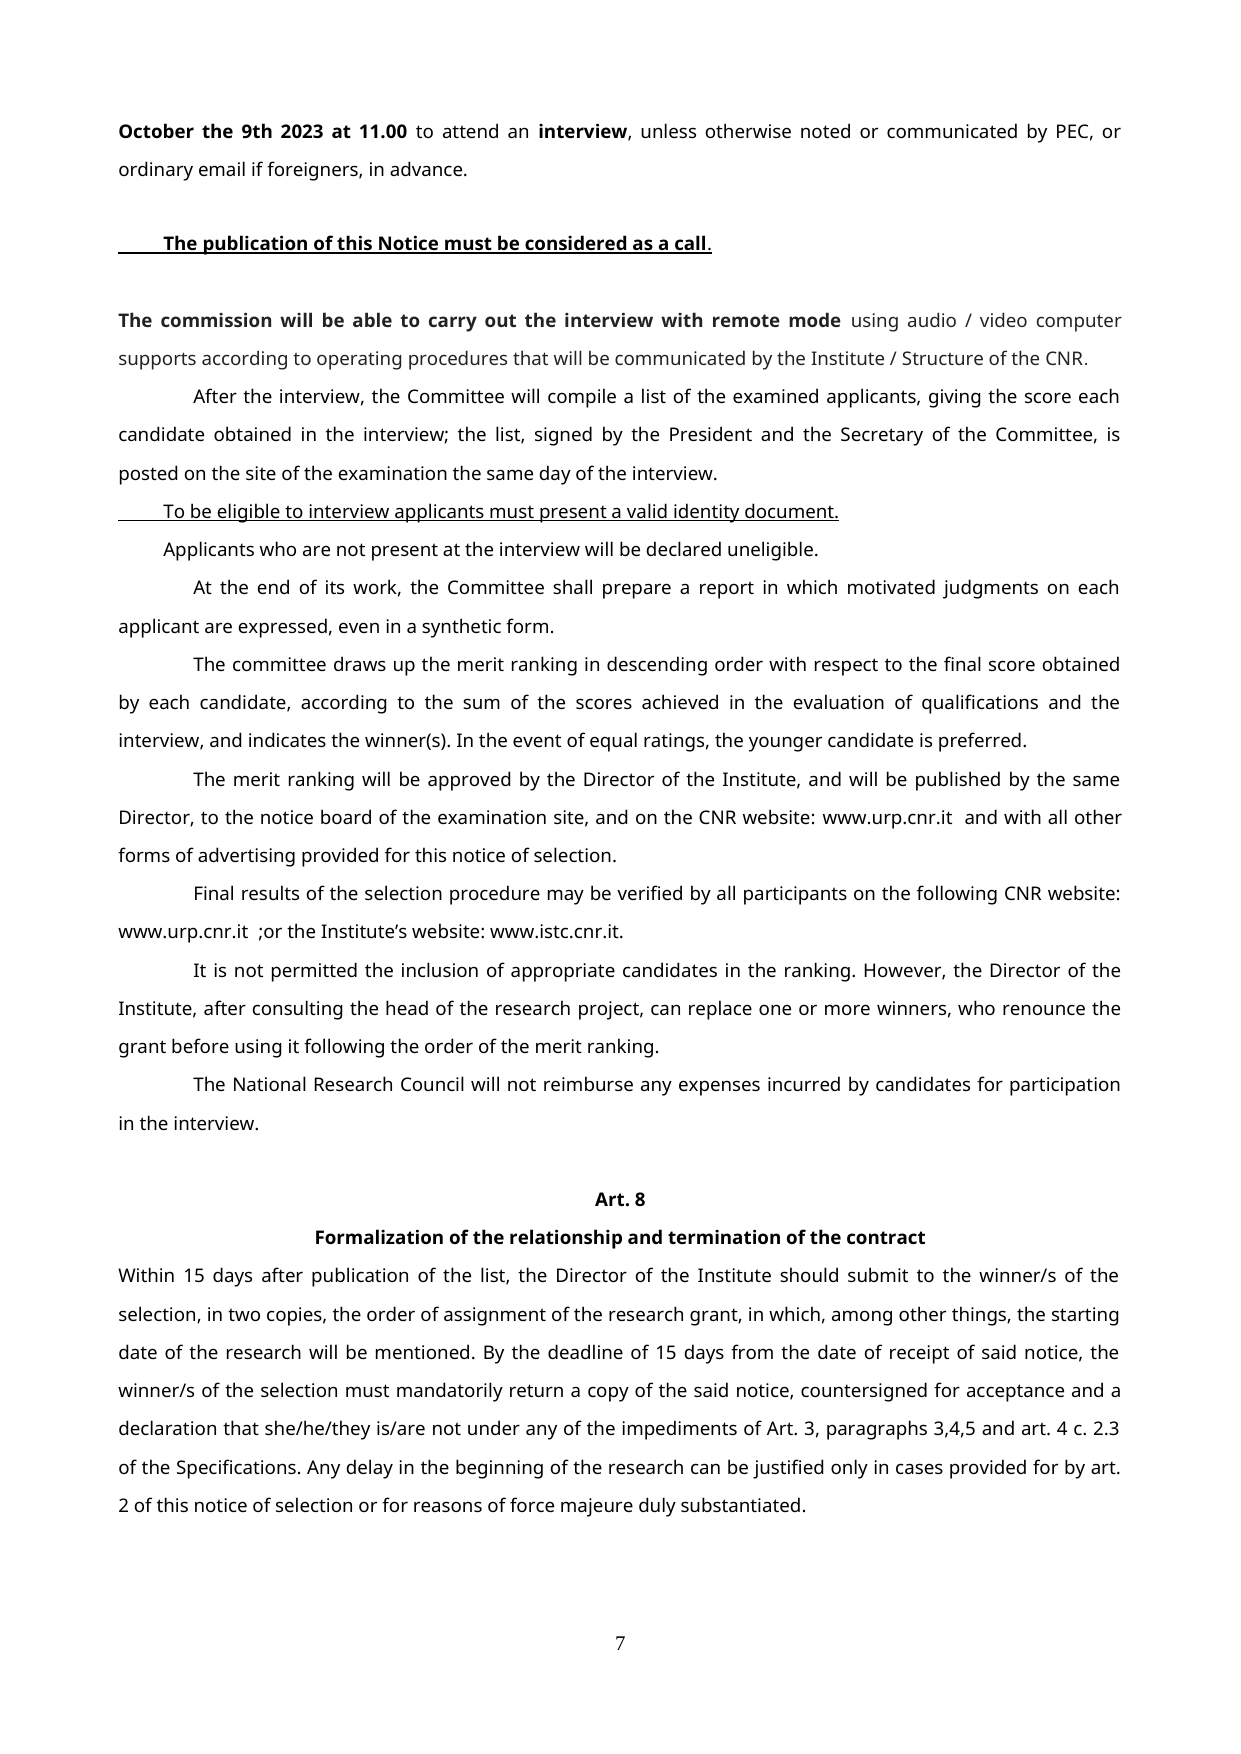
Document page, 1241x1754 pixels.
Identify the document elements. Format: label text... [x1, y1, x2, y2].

text Art. 8 Formalization of the relationship and termination of the contract [118, 1186, 1122, 1250]
list After the interview, the Committee will compile a list of the examined applicants, giving the score each candidate obtained in the interview; the list, signed by the President and the Secretary of the Committee, is posted on the site of the examination the same day of the interview. [118, 383, 1122, 486]
text The commission will be able to carry out the interview with remote mode using audio / video computer supports according to operating procedures that will be communicated by the Institute / Structure of the CNR. [118, 307, 1122, 371]
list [118, 118, 1122, 182]
list The National Research Council will not reimburse any expenses incurred by candidates for participation in the interview. [118, 1072, 1122, 1135]
list Final results of the selection procedure may be verified by all participants on the following CNR website: www.urp.cnr.it ;or the Institute’s website: www.istc.cnr.it. [118, 881, 1122, 944]
list The merit ranking will be approved by the Director of the Institute, and will be published by the same Director, to the notice board of the examination site, and on the CNR website: www.urp.cnr.it and with all other forms of advertising provided for this notice of selection. [118, 766, 1122, 868]
list It is not permitted the inclusion of appropriate candidates in the ranking. However, the Director of the Institute, after consulting the head of the research project, can replace one or more winners, who renounce the grant before using it following the order of the merit ranking. [118, 957, 1122, 1059]
list To be eligible to interview applicants must present a valid identity document. [118, 498, 1122, 524]
list The committee draws up the merit ranking in descending order with respect to the final score obtained by each candidate, according to the sum of the scores achieved in the evaluation of qualifications and the interview, and indicates the winner(s). In the event of equal ratings, the younger candidate is preferred. [118, 651, 1122, 753]
text Within 15 days after publication of the list, the Director of the Institute should submit to the winner/s of the selection, in two copies, the order of assignment of the research grant, in which, among other things, the starting date of the research will be mentioned. By the deadline of 15 days from the date of receipt of said notice, the winner/s of the selection must mandatorily return a copy of the said notice, countersigned for acceptance and a declaration that she/he/they is/are not under any of the impediments of Art. 3, paragraphs 3,4,5 and art. 4 c. 2.3 of the Specifications. Any delay in the beginning of the research can be justified only in cases provided for by art. 2 of this notice of selection or for reasons of force majeure duly substantiated. [118, 1263, 1122, 1518]
list Applicants who are not present at the interview will be declared uneligible. [118, 536, 1122, 562]
list At the end of its work, the Committee shall prepare a report in which motivated judgments on each applicant are expressed, even in a synthetic form. [118, 575, 1122, 638]
list The publication of this Notice must be considered as a call. [118, 231, 1122, 256]
